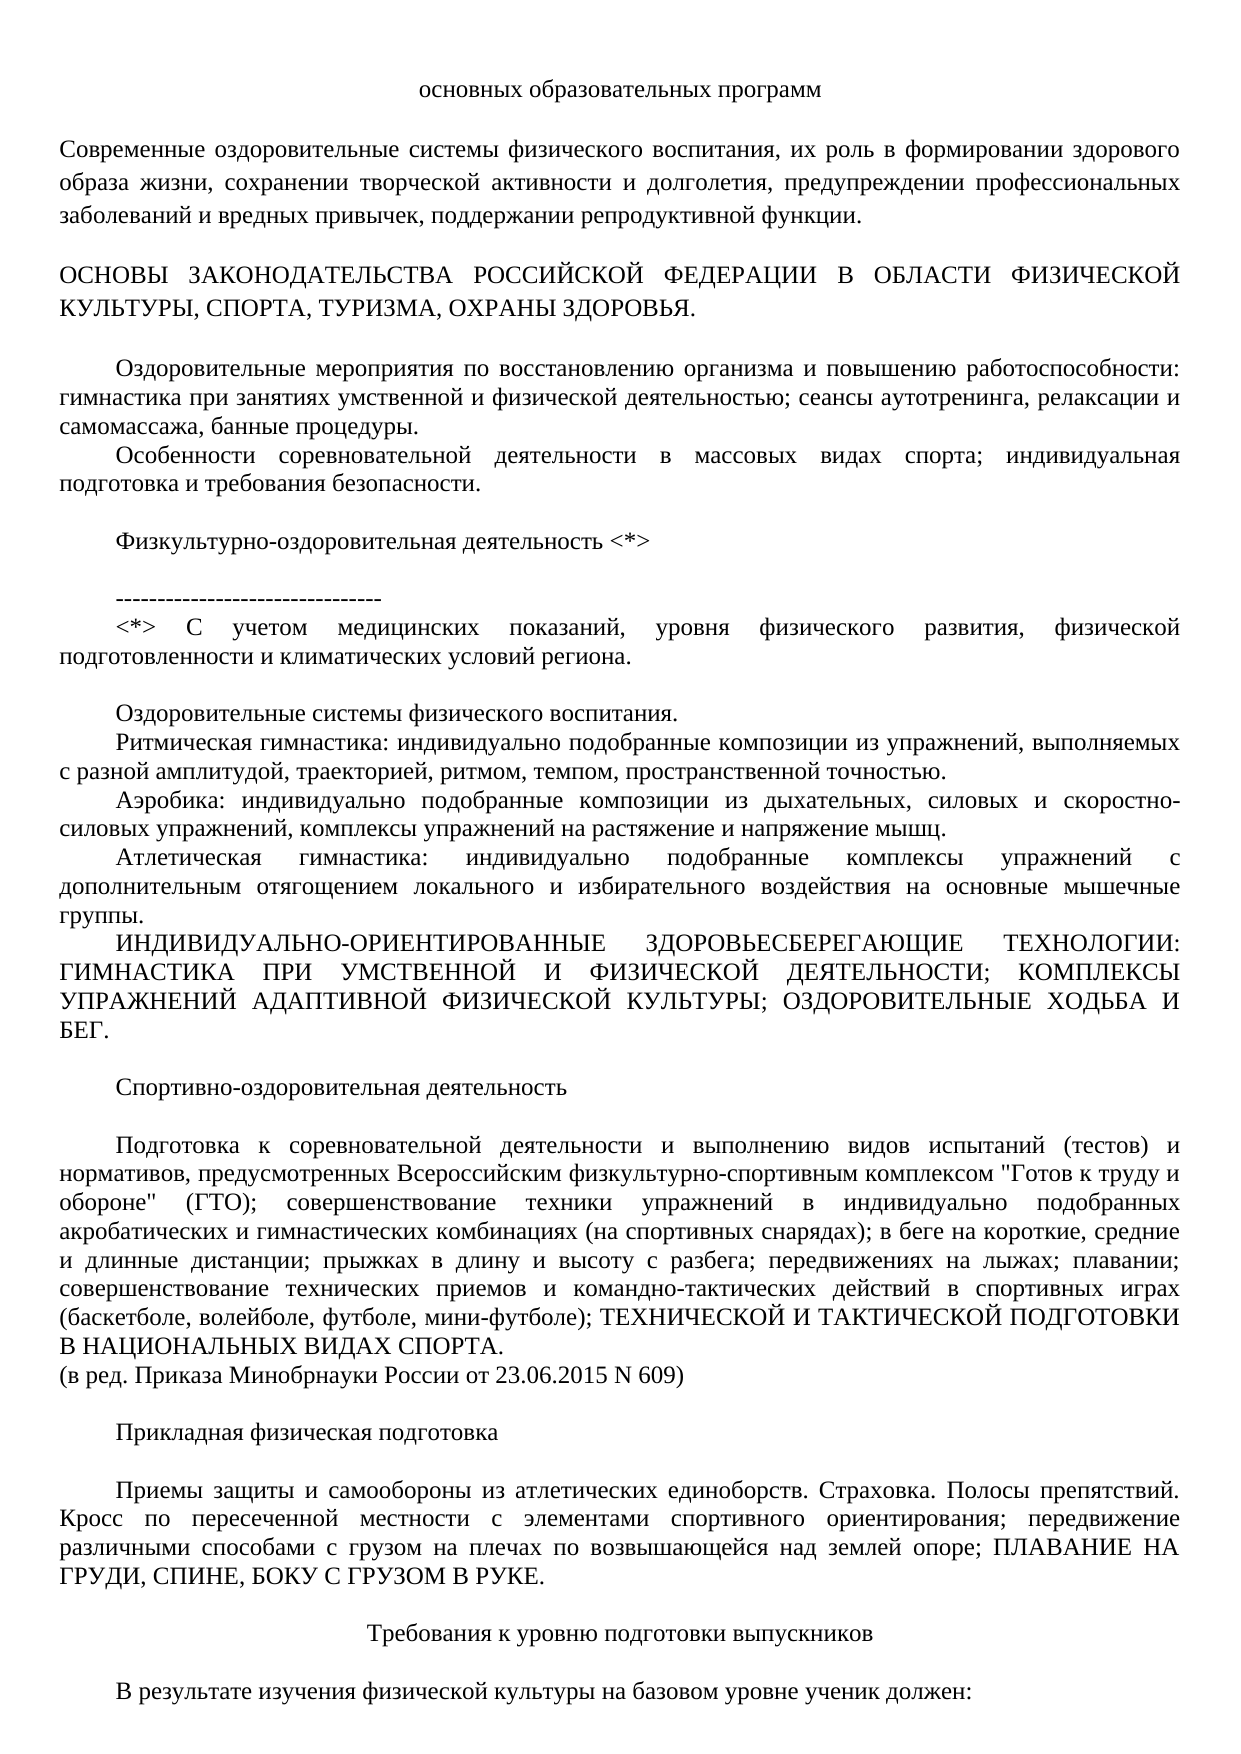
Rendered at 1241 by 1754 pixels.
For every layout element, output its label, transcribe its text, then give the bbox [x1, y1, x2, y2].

text Аэробика: индивидуально подобранные композиции из дыхательных, силовых и скоростно-силовых упражнений, комплексы упражнений на растяжение и напряжение мышц. [59, 785, 1181, 842]
text Спортивно-оздоровительная деятельность [59, 1072, 1181, 1101]
text Приемы защиты и самообороны из атлетических единоборств. Страховка. Полосы препятствий. Кросс по пересеченной местности с элементами спортивного ориентирования; передвижение различными способами с грузом на плечах по возвышающейся над землей опоре; ПЛАВАНИЕ НА ГРУДИ, СПИНЕ, БОКУ С ГРУЗОМ В РУКЕ. [59, 1475, 1181, 1590]
text В результате изучения физической культуры на базовом уровне ученик должен: [59, 1676, 1181, 1705]
text Требования к уровню подготовки выпускников [59, 1618, 1181, 1647]
text ОСНОВЫ ЗАКОНОДАТЕЛЬСТВА РОССИЙСКОЙ ФЕДЕРАЦИИ В ОБЛАСТИ ФИЗИЧЕСКОЙ КУЛЬТУРЫ, СПОРТА, ТУРИЗМА, ОХРАНЫ ЗДОРОВЬЯ. [59, 260, 1181, 322]
text ИНДИВИДУАЛЬНО-ОРИЕНТИРОВАННЫЕ ЗДОРОВЬЕСБЕРЕГАЮЩИЕ ТЕХНОЛОГИИ: ГИМНАСТИКА ПРИ УМСТВЕННОЙ И ФИЗИЧЕСКОЙ ДЕЯТЕЛЬНОСТИ; КОМПЛЕКСЫ УПРАЖНЕНИЙ АДАПТИВНОЙ ФИЗИЧЕСКОЙ КУЛЬТУРЫ; ОЗДОРОВИТЕЛЬНЫЕ ХОДЬБА И БЕГ. [59, 928, 1181, 1043]
text Прикладная физическая подготовка [59, 1417, 1181, 1446]
text Подготовка к соревновательной деятельности и выполнению видов испытаний (тестов) и нормативов, предусмотренных Всероссийским физкультурно-спортивным комплексом "Готов к труду и обороне" (ГТО); совершенствование техники упражнений в индивидуально подобранных акробатических и гимнастических комбинациях (на спортивных снарядах); в беге на короткие, средние и длинные дистанции; прыжках в длину и высоту с разбега; передвижениях на лыжах; плавании; совершенствование технических приемов и командно-тактических действий в спортивных играх (баскетболе, волейболе, футболе, мини-футболе); ТЕХНИЧЕСКОЙ И ТАКТИЧЕСКОЙ ПОДГОТОВКИ В НАЦИОНАЛЬНЫХ ВИДАХ СПОРТА. [59, 1130, 1181, 1360]
text Оздоровительные мероприятия по восстановлению организма и повышению работоспособности: гимнастика при занятиях умственной и физической деятельностью; сеансы аутотренинга, релаксации и самомассажа, банные процедуры. [59, 353, 1181, 440]
text основных образовательных программ [59, 74, 1181, 103]
text Физкультурно-оздоровительная деятельность <*> [59, 526, 1181, 555]
text Атлетическая гимнастика: индивидуально подобранные комплексы упражнений с дополнительным отягощением локального и избирательного воздействия на основные мышечные группы. [59, 842, 1181, 928]
text Ритмическая гимнастика: индивидуально подобранные композиции из упражнений, выполняемых с разной амплитудой, траекторией, ритмом, темпом, пространственной точностью. [59, 727, 1181, 785]
text <*> С учетом медицинских показаний, уровня физического развития, физической подготовленности и климатических условий региона. [59, 612, 1181, 670]
text Современные оздоровительные системы физического воспитания, их роль в формировании здорового образа жизни, сохранении творческой активности и долголетия, предупреждении профессиональных заболеваний и вредных привычек, поддержании репродуктивной функции. [59, 134, 1181, 228]
text Особенности соревновательной деятельности в массовых видах спорта; индивидуальная подготовка и требования безопасности. [59, 440, 1181, 497]
text (в ред. Приказа Минобрнауки России от 23.06.2015 N 609) [59, 1360, 1181, 1388]
text Оздоровительные системы физического воспитания. [59, 698, 1181, 727]
text -------------------------------- [59, 583, 1181, 612]
